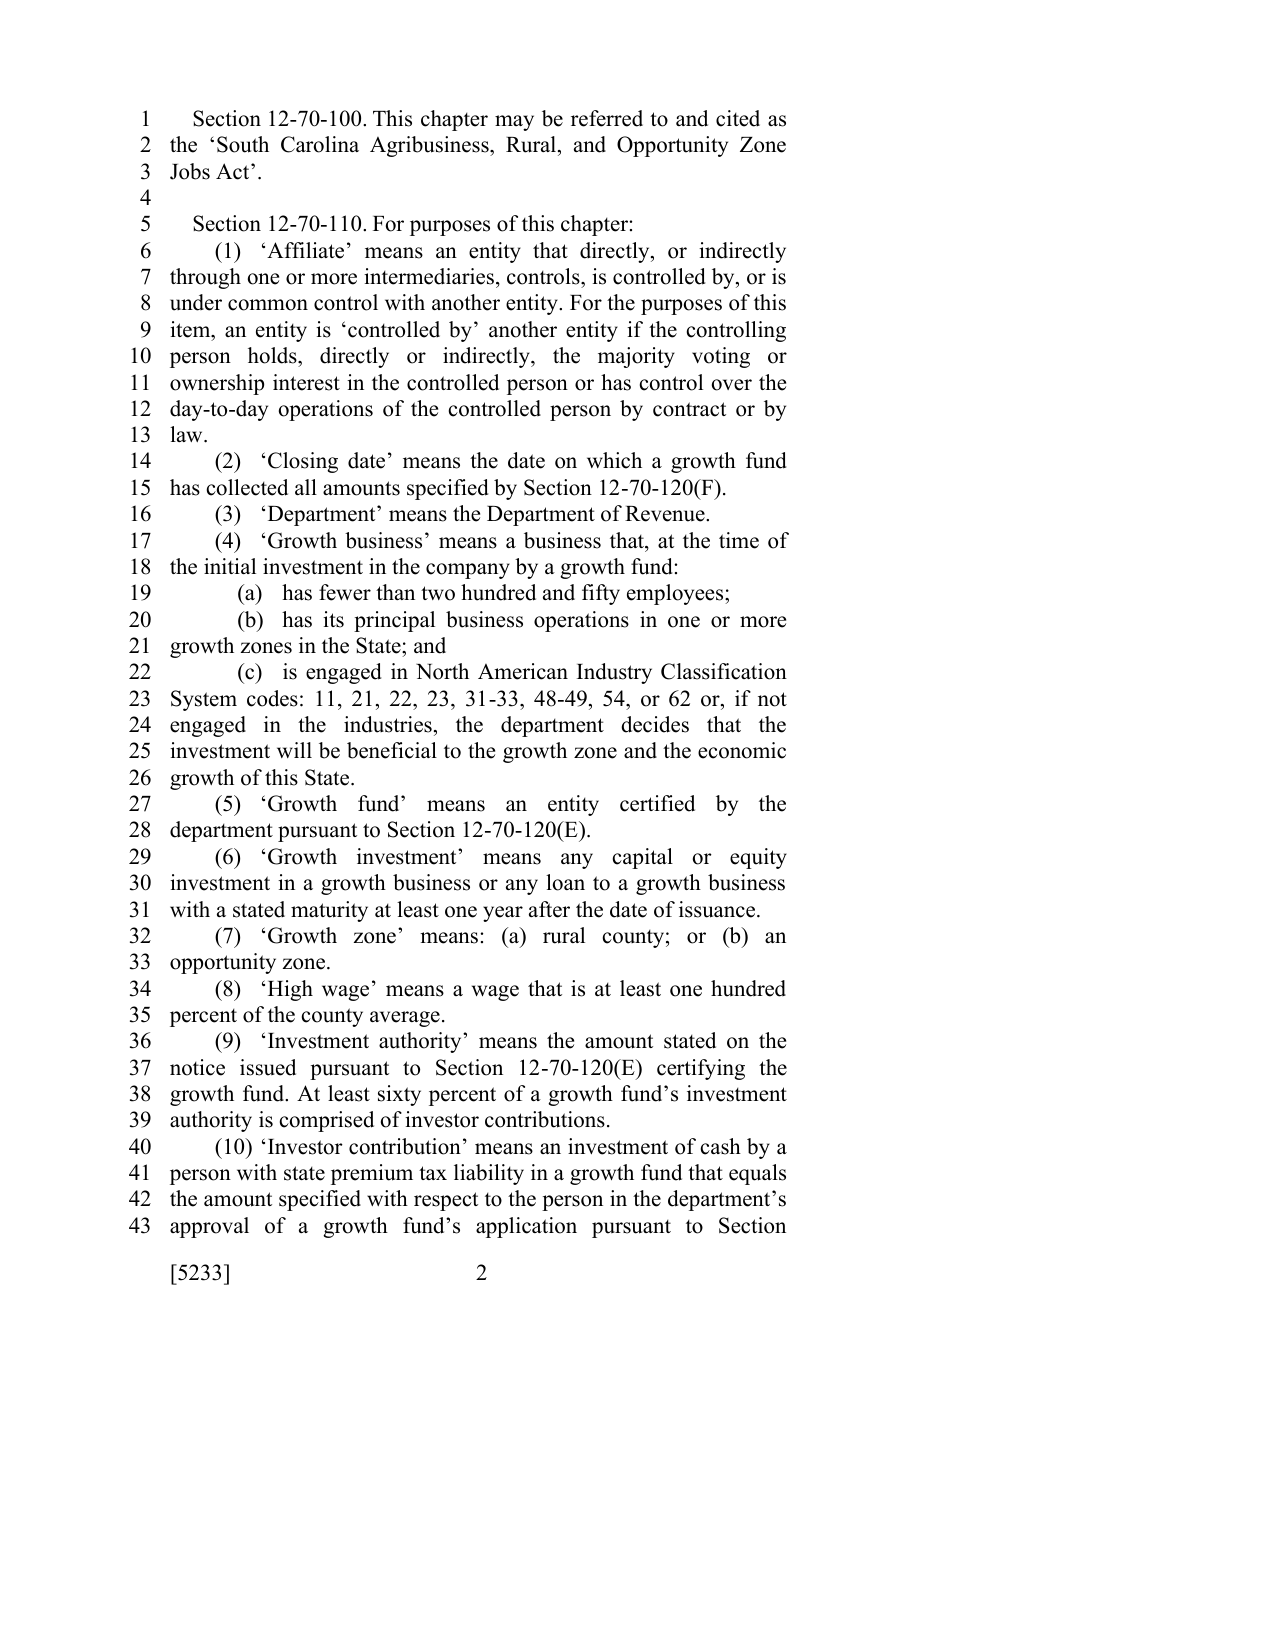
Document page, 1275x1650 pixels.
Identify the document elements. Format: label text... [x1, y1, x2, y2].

text (2) ‘Closing date’ means the date on which a growth fund has collected all amounts specified by Section 12-70-120(F). [169, 448, 787, 500]
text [169, 1133, 787, 1238]
text (9) ‘Investment authority’ means the amount stated on the notice issued pursuant to Section 12-70-120(E) certifying the growth fund. At least sixty percent of a growth fund’s investment authority is comprised of investor contributions. [169, 1027, 787, 1133]
text (1) ‘Affiliate’ means an entity that directly, or indirectly through one or more intermediaries, controls, is controlled by, or is under common control with another entity. For the purposes of this item, an entity is ‘controlled by’ another entity if the controlling person holds, directly or indirectly, the majority voting or ownership interest in the controlled person or has control over the day-to-day operations of the controlled person by contract or by law. [169, 237, 787, 448]
text (5) ‘Growth fund’ means an entity certified by the department pursuant to Section 12-70-120(E). [169, 790, 787, 843]
text (a) has fewer than two hundred and fifty employees; [169, 579, 787, 606]
text (b) has its principal business operations in one or more growth zones in the State; and [169, 606, 787, 658]
text (8) ‘High wage’ means a wage that is at least one hundred percent of the county average. [169, 975, 787, 1027]
text (3) ‘Department’ means the Department of Revenue. [169, 500, 787, 527]
text Section 12-70-100. This chapter may be referred to and cited as the ‘South Carolina Agribusiness, Rural, and Opportunity Zone Jobs Act’. [169, 105, 787, 184]
text (c) is engaged in North American Industry Classification System codes: 11, 21, 22, 23, 31-33, 48-49, 54, or 62 or, if not engaged in the industries, the department decides that the investment will be beneficial to the growth zone and the economic growth of this State. [169, 658, 787, 790]
text Section 12-70-110. For purposes of this chapter: [169, 210, 787, 237]
text (7) ‘Growth zone’ means: (a) rural county; or (b) an opportunity zone. [169, 922, 787, 975]
text (6) ‘Growth investment’ means any capital or equity investment in a growth business or any loan to a growth business with a stated maturity at least one year after the date of issuance. [169, 843, 787, 922]
text (4) ‘Growth business’ means a business that, at the time of the initial investment in the company by a growth fund: [169, 527, 787, 579]
